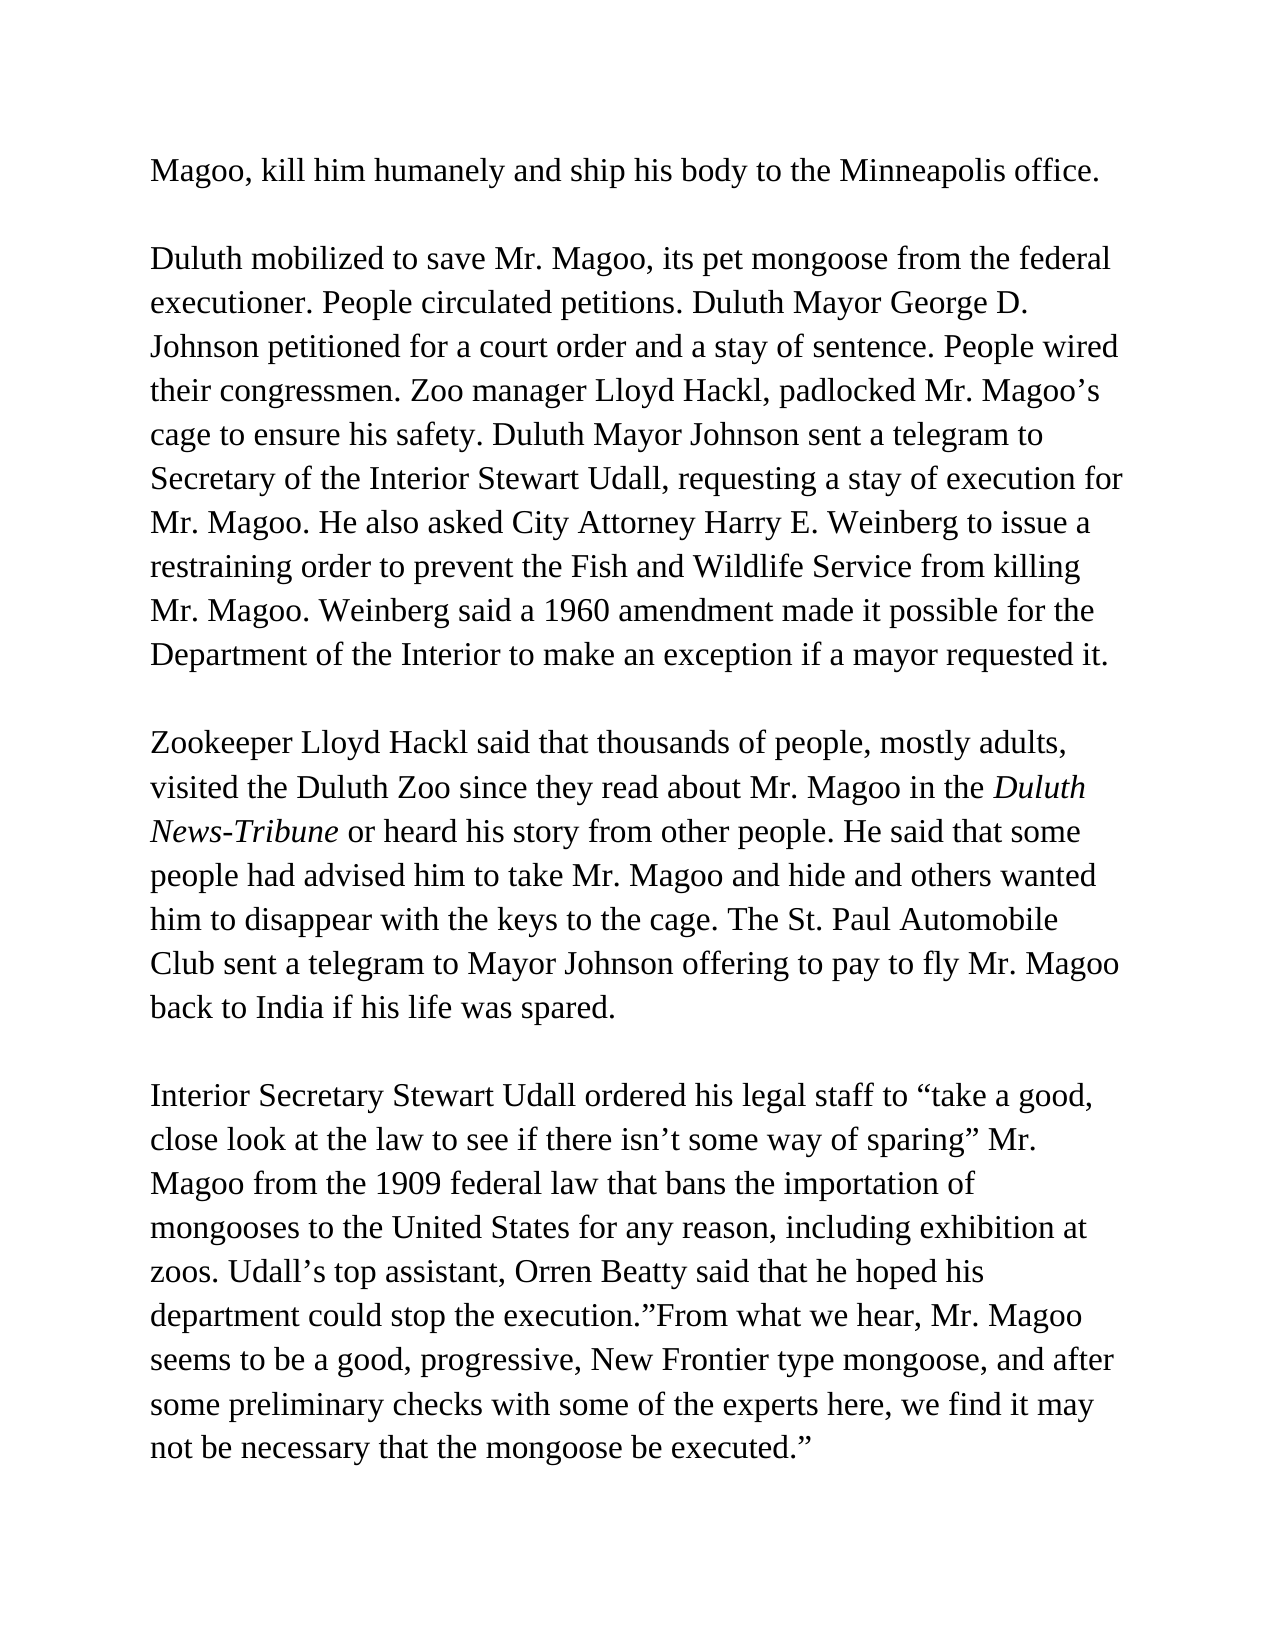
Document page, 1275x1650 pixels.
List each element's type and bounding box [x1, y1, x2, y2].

text [150, 150, 1125, 1466]
